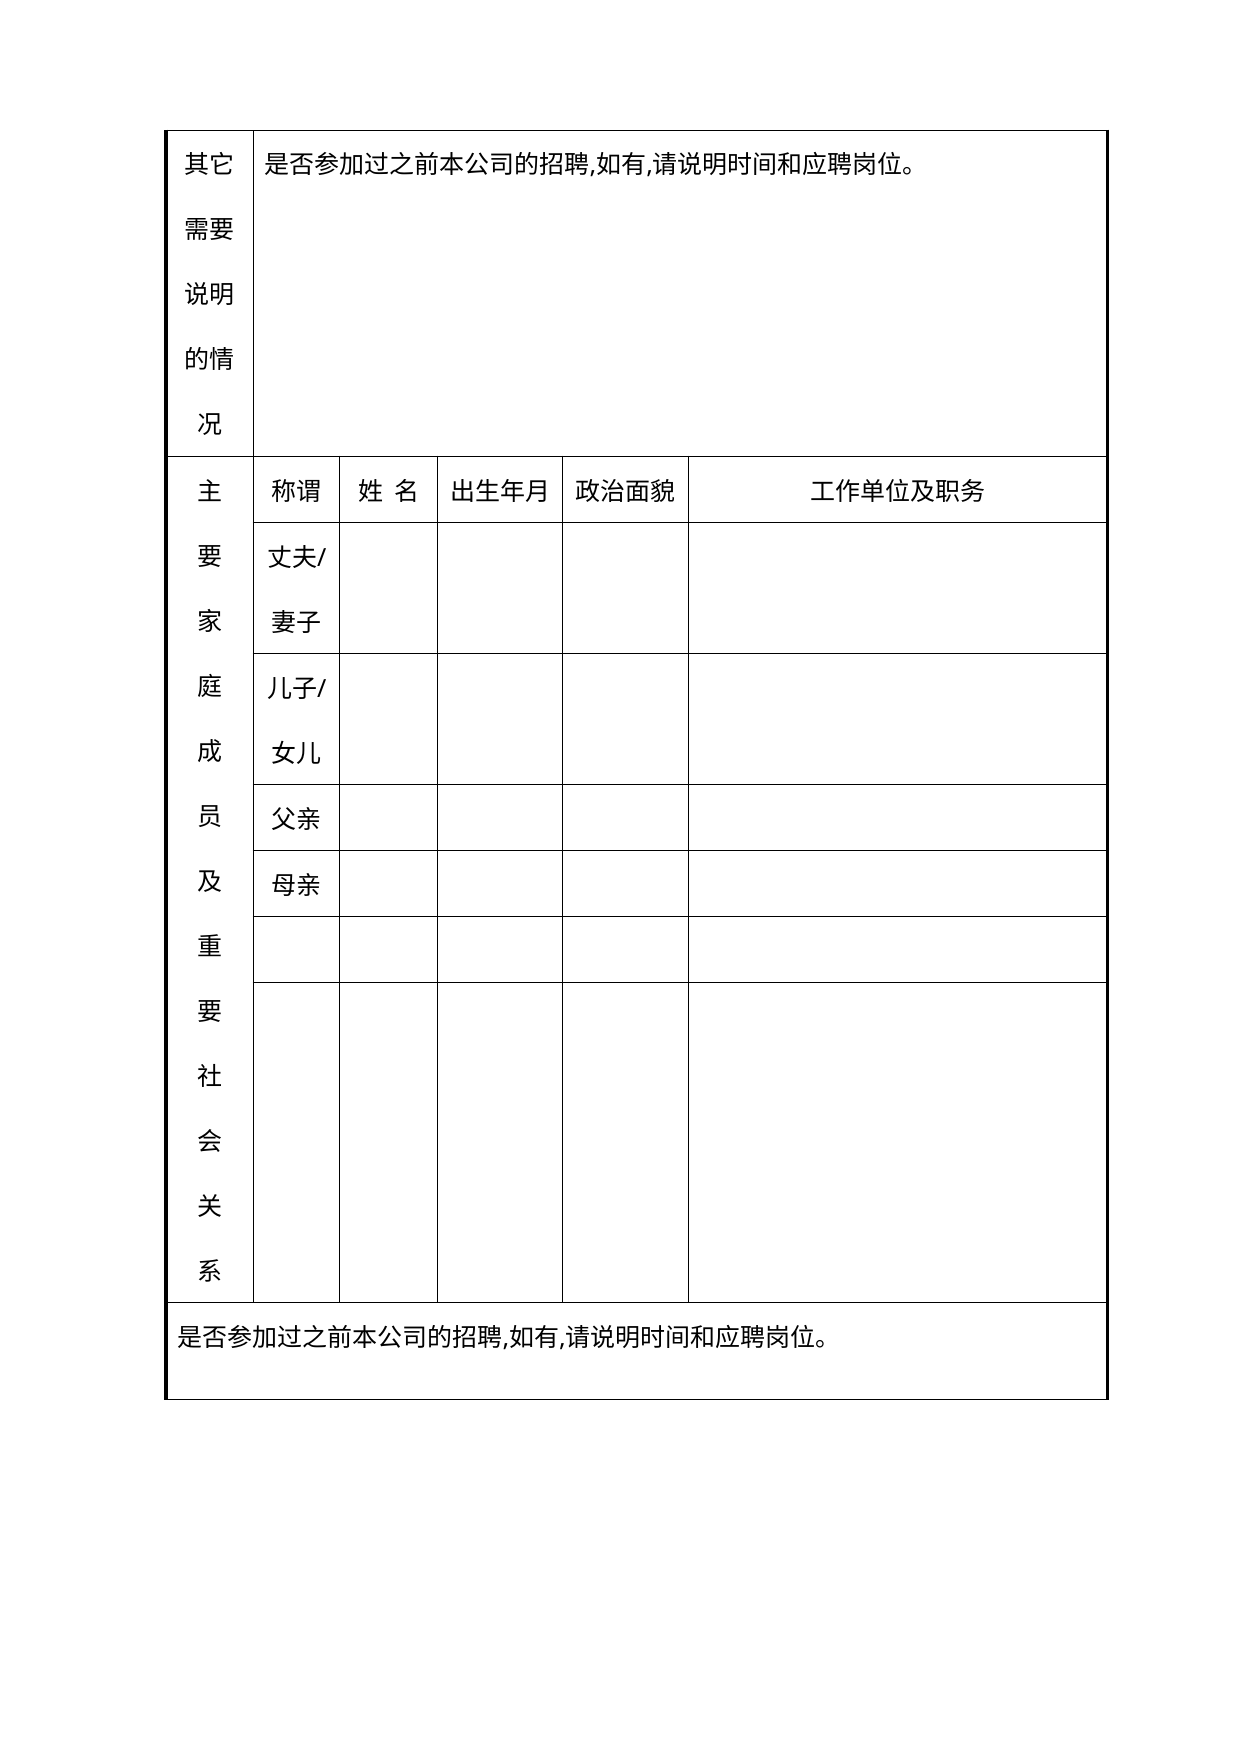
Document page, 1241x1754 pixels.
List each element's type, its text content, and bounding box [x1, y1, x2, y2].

table_cell [254, 917, 339, 982]
table_cell [563, 851, 688, 916]
table_cell 是否参加过之前本公司的招聘,如有,请说明时间和应聘岗位。 [254, 131, 1106, 456]
table_cell [689, 523, 1106, 653]
table_cell 出生年月 [438, 457, 562, 522]
table_cell 父亲 [254, 785, 339, 850]
table_cell 主 要 家 庭 成 员 及 重 要 社 会 关 系 [168, 457, 253, 1302]
table_cell [689, 654, 1106, 784]
table_cell [340, 983, 437, 1302]
table_cell 工作单位及职务 [689, 457, 1106, 522]
table_cell 母亲 [254, 851, 339, 916]
table_cell 其它需要说明的情况 [168, 131, 253, 456]
table_cell [563, 983, 688, 1302]
table_cell [340, 917, 437, 982]
table_cell [563, 654, 688, 784]
table_cell [689, 785, 1106, 850]
table_cell 儿子/女儿 [254, 654, 339, 784]
table_cell [340, 523, 437, 653]
table_cell 丈夫/妻子 [254, 523, 339, 653]
table_cell [438, 785, 562, 850]
table_cell [689, 851, 1106, 916]
table_cell [340, 785, 437, 850]
table_cell [438, 523, 562, 653]
table_cell [563, 523, 688, 653]
table_cell 政治面貌 [563, 457, 688, 522]
table_cell 姓 名 [340, 457, 437, 522]
table_cell [254, 983, 339, 1302]
table_cell [438, 654, 562, 784]
table_cell [438, 917, 562, 982]
table_cell [340, 654, 437, 784]
table_cell [340, 851, 437, 916]
table_cell [438, 851, 562, 916]
table_cell [438, 983, 562, 1302]
table_cell 称谓 [254, 457, 339, 522]
table_cell [689, 983, 1106, 1302]
table_cell [563, 917, 688, 982]
table_cell [689, 917, 1106, 982]
table_cell [563, 785, 688, 850]
table_cell 是否参加过之前本公司的招聘,如有,请说明时间和应聘岗位。 [168, 1303, 1106, 1398]
